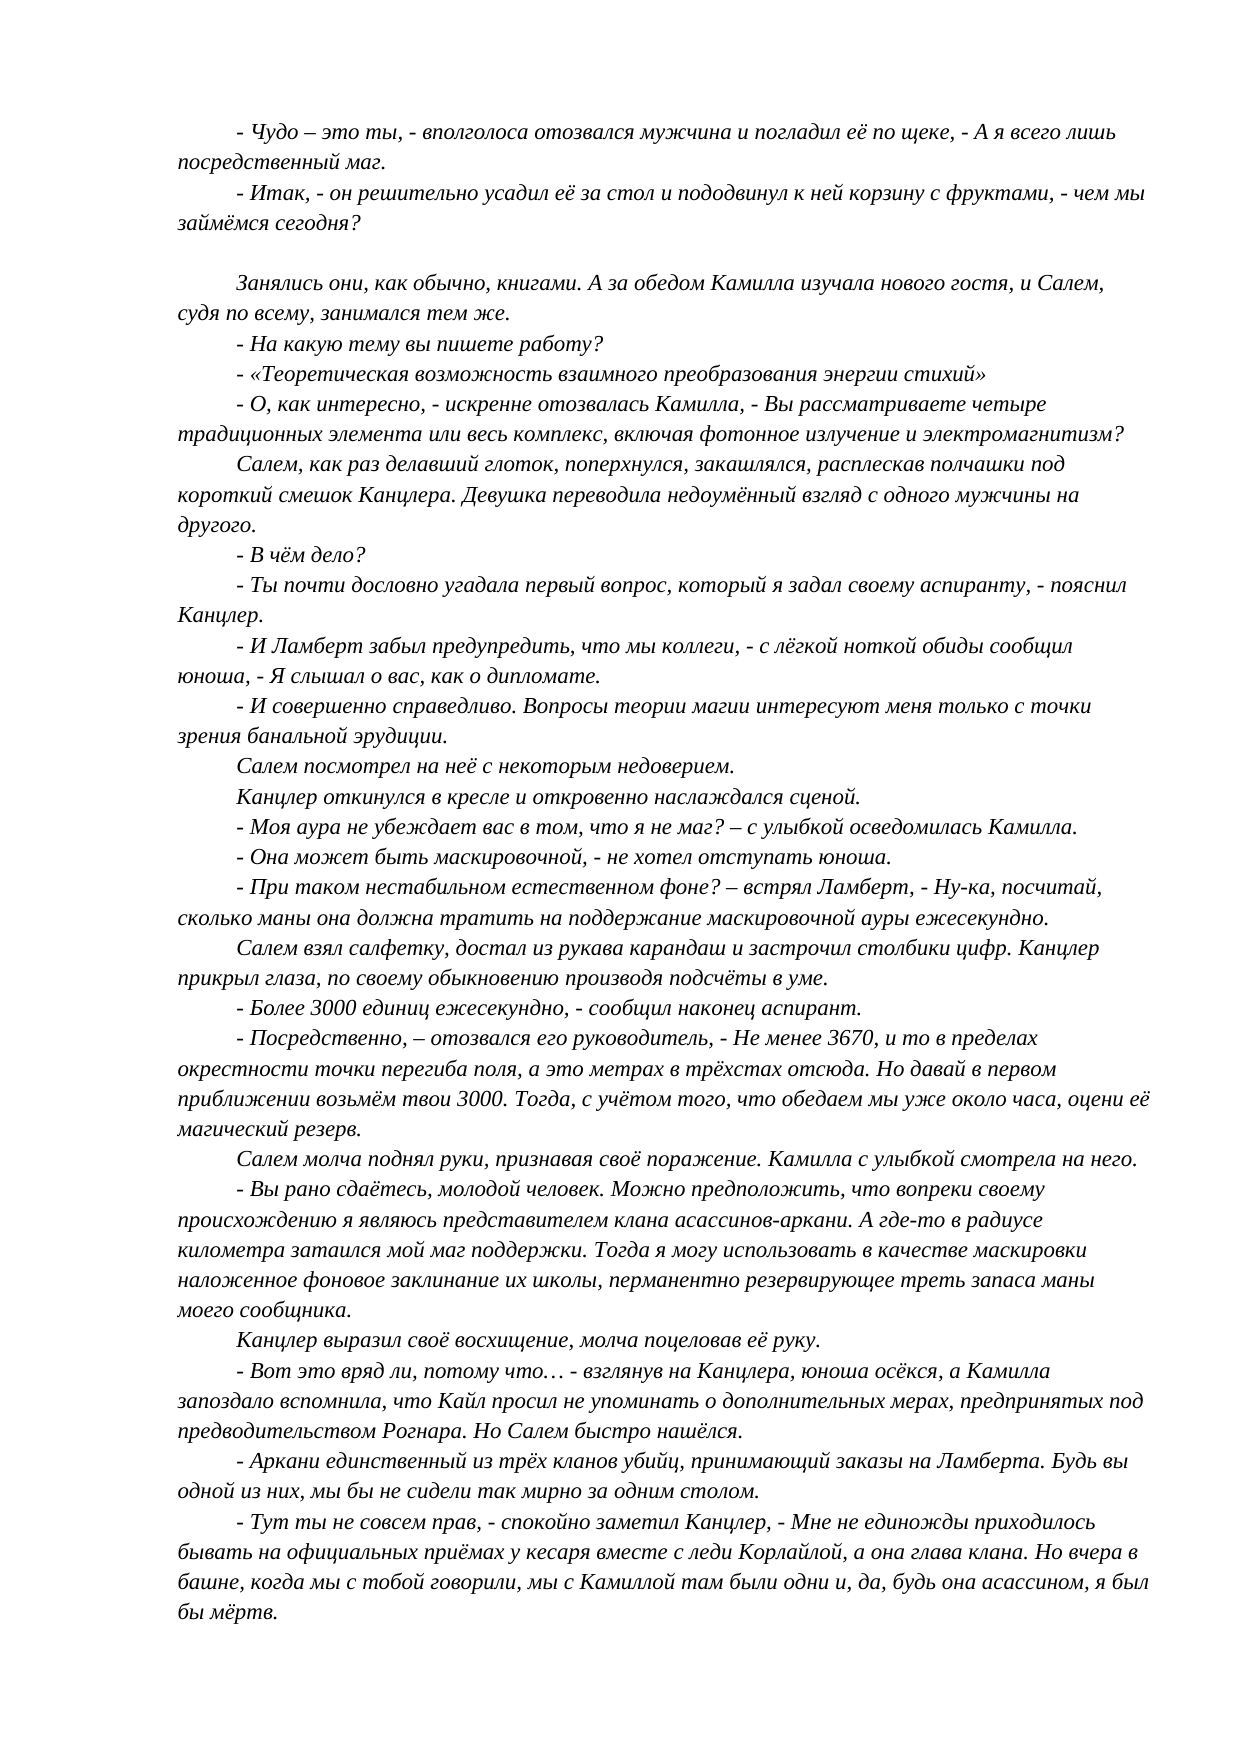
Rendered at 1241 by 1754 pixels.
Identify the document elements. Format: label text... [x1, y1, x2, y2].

text - Вот это вряд ли, потому что… - взглянув на Канцлера, юноша осёкся, а Камилла запоздало вспомнила, что Кайл просил не упоминать о дополнительных мерах, предпринятых под предводительством Рогнара. Но Салем быстро нашёлся. [177, 1357, 1152, 1443]
text Канцлер откинулся в кресле и откровенно наслаждался сценой. [177, 783, 1152, 809]
text - Она может быть маскировочной, - не хотел отступать юноша. [177, 843, 1152, 869]
text Салем посмотрел на неё с некоторым недоверием. [177, 752, 1152, 779]
text Салем молча поднял руки, признавая своё поражение. Камилла с улыбкой смотрела на него. [177, 1145, 1152, 1172]
text - «Теоретическая возможность взаимного преобразования энергии стихий» [177, 360, 1152, 386]
text - Аркани единственный из трёх кланов убийц, принимающий заказы на Ламберта. Будь вы одной из них, мы бы не сидели так мирно за одним столом. [177, 1447, 1152, 1504]
text - Посредственно, – отозвался его руководитель, - Не менее 3670, и то в пределах окрестности точки перегиба поля, а это метрах в трёхстах отсюда. Но давай в первом приближении возьмём твои 3000. Тогда, с учётом того, что обедаем мы уже около часа, оцени её магический резерв. [177, 1024, 1152, 1141]
text - В чём дело? [177, 541, 1152, 567]
text - Чудо – это ты, - вполголоса отозвался мужчина и погладил её по щеке, - А я всего лишь посредственный маг. [177, 118, 1152, 175]
text Занялись они, как обычно, книгами. А за обедом Камилла изучала нового гостя, и Салем, судя по всему, занимался тем же. [177, 269, 1152, 326]
text - Тут ты не совсем прав, - спокойно заметил Канцлер, - Мне не единожды приходилось бывать на официальных приёмах у кесаря вместе с леди Корлайлой, а она глава клана. Но вчера в башне, когда мы с тобой говорили, мы с Камиллой там были одни и, да, будь она асассином, я был бы мёртв. [177, 1508, 1152, 1625]
text - Вы рано сдаётесь, молодой человек. Можно предположить, что вопреки своему происхождению я являюсь представителем клана асассинов-аркани. А где-то в радиусе километра затаился мой маг поддержки. Тогда я могу использовать в качестве маскировки наложенное фоновое заклинание их школы, перманентно резервирующее треть запаса маны моего сообщника. [177, 1175, 1152, 1323]
text Канцлер выразил своё восхищение, молча поцеловав её руку. [177, 1326, 1152, 1353]
text Салем, как раз делавший глоток, поперхнулся, закашлялся, расплескав полчашки под короткий смешок Канцлера. Девушка переводила недоумённый взгляд с одного мужчины на другого. [177, 450, 1152, 537]
text - На какую тему вы пишете работу? [177, 329, 1152, 356]
text - Ты почти дословно угадала первый вопрос, который я задал своему аспиранту, - пояснил Канцлер. [177, 571, 1152, 628]
text - Итак, - он решительно усадил её за стол и пододвинул к ней корзину с фруктами, - чем мы займёмся сегодня? [177, 178, 1152, 235]
text Салем взял салфетку, достал из рукава карандаш и застрочил столбики цифр. Канцлер прикрыл глаза, по своему обыкновению производя подсчёты в уме. [177, 934, 1152, 990]
text - И совершенно справедливо. Вопросы теории магии интересуют меня только с точки зрения банальной эрудиции. [177, 692, 1152, 749]
text - О, как интересно, - искренне отозвалась Камилла, - Вы рассматриваете четыре традиционных элемента или весь комплекс, включая фотонное излучение и электромагнитизм? [177, 390, 1152, 447]
text - При таком нестабильном естественном фоне? – встрял Ламберт, - Ну-ка, посчитай, сколько маны она должна тратить на поддержание маскировочной ауры ежесекундно. [177, 873, 1152, 930]
text - Более 3000 единиц ежесекундно, - сообщил наконец аспирант. [177, 994, 1152, 1021]
text - И Ламберт забыл предупредить, что мы коллеги, - с лёгкой ноткой обиды сообщил юноша, - Я слышал о вас, как о дипломате. [177, 632, 1152, 688]
text - Моя аура не убеждает вас в том, что я не маг? – с улыбкой осведомилась Камилла. [177, 813, 1152, 839]
